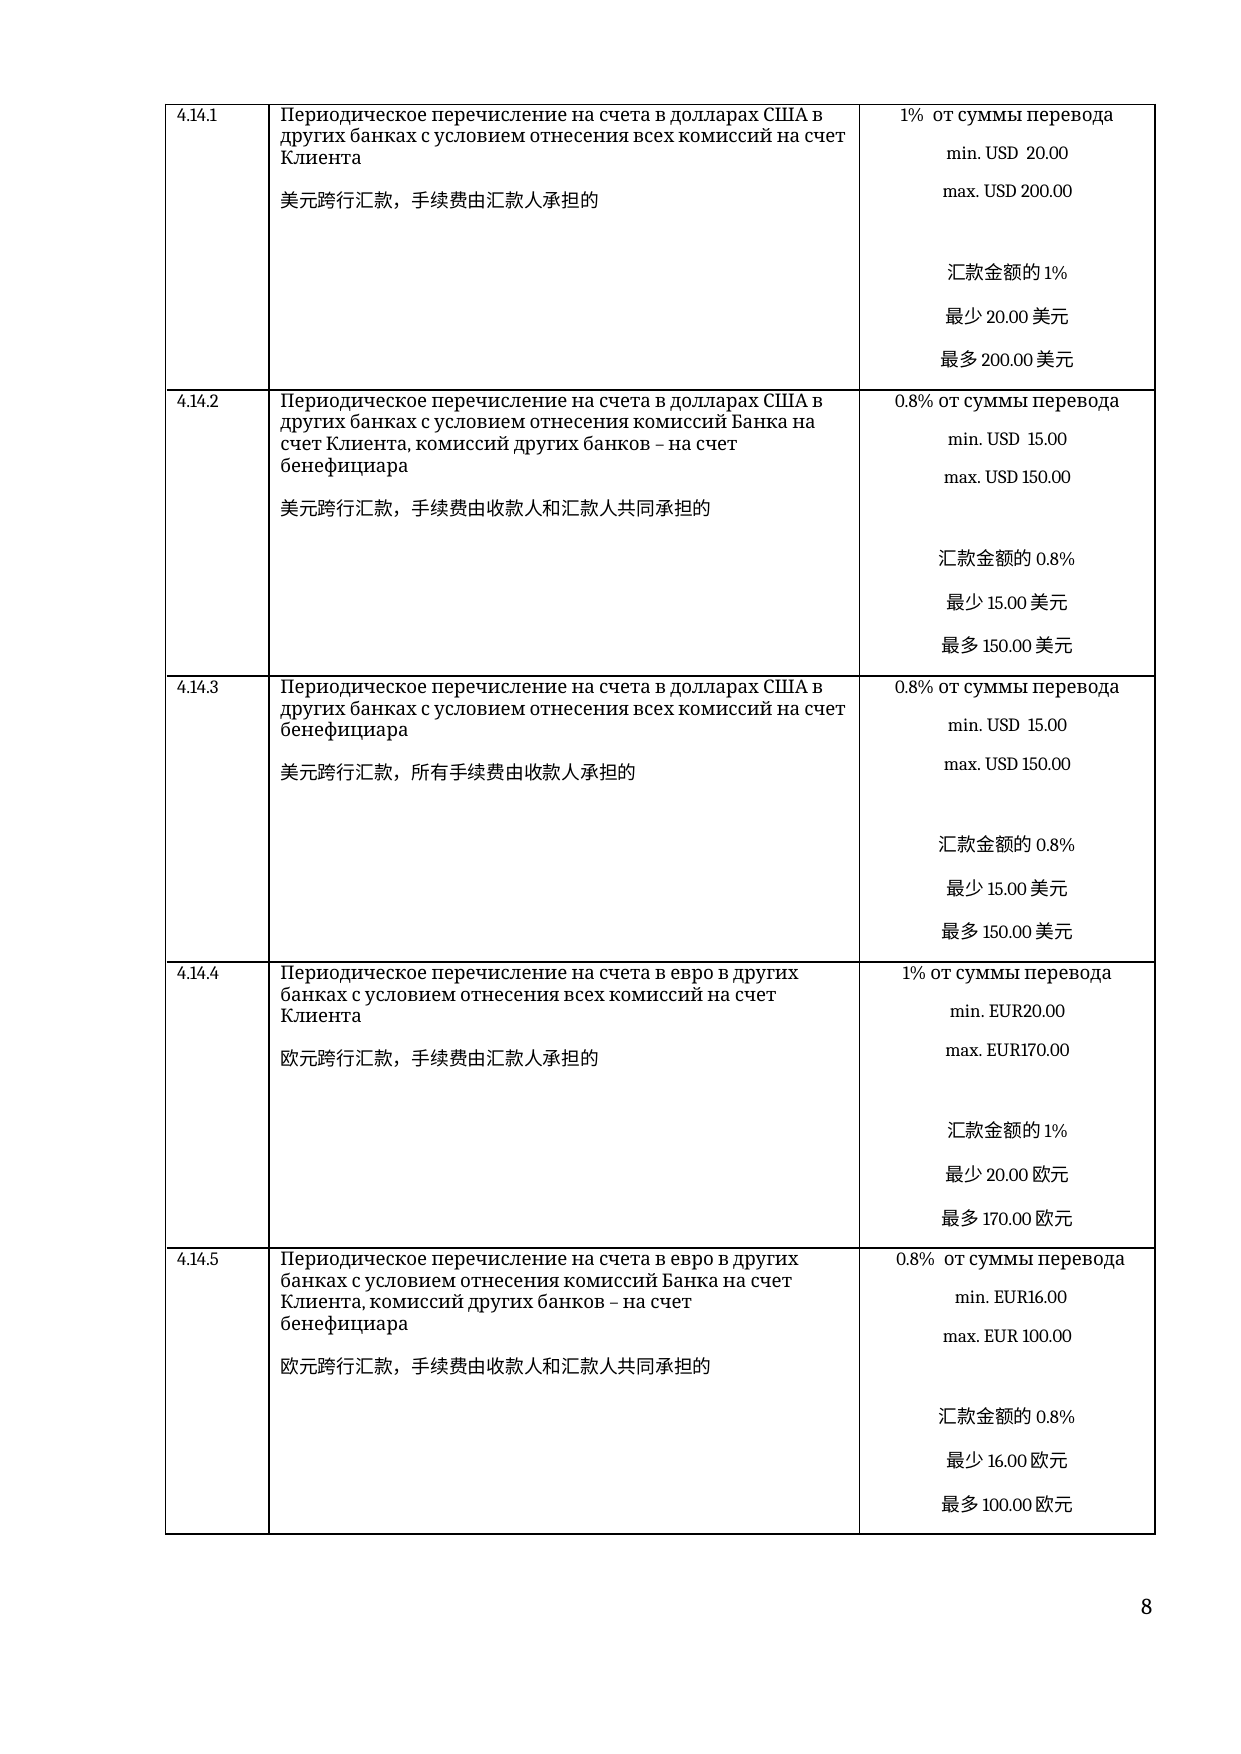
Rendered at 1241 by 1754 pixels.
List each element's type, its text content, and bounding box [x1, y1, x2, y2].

table_cell 1% от суммы перевода min. EUR20.00 max. EUR170.00 汇款金额的1% 最少20.00欧元 最多170.00欧元 [860, 963, 1154, 1247]
table_cell 4.14.1 [166, 105, 268, 389]
table_cell Периодическое перечисление на счета в евро в других банках с условием отнесения комиссий Банка на счет Клиента, комиссий других банков – на счет бенефициара 欧元跨行汇款，手续费由收款人和汇款人共同承担的 [270, 1249, 859, 1533]
table_cell 4.14.3 [166, 676, 268, 961]
table_cell Периодическое перечисление на счета в евро в других банках с условием отнесения всех комиссий на счет Клиента 欧元跨行汇款，手续费由汇款人承担的 [270, 963, 859, 1247]
table_cell 1% от суммы перевода min. USD 20.00 max. USD 200.00 汇款金额的1% 最少20.00美元 最多200.00美元 [860, 105, 1154, 389]
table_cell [860, 1249, 1154, 1533]
table_cell Периодическое перечисление на счета в долларах США в других банках с условием отнесения всех комиссий на счет Клиента 美元跨行汇款，手续费由汇款人承担的 [270, 105, 859, 389]
table_cell 4.14.5 [166, 1248, 268, 1533]
table_cell 0.8% от суммы перевода min. USD 15.00 max. USD 150.00 汇款金额的0.8% 最少15.00美元 最多150.00美元 [860, 391, 1154, 675]
table_cell Периодическое перечисление на счета в долларах США в других банках с условием отнесения комиссий Банка на счет Клиента, комиссий других банков – на счет бенефициара 美元跨行汇款，手续费由收款人和汇款人共同承担的 [270, 391, 859, 675]
table_cell 4.14.2 [166, 390, 268, 675]
table_cell 4.14.4 [166, 962, 268, 1247]
table_cell Периодическое перечисление на счета в долларах США в других банках с условием отнесения всех комиссий на счет бенефициара 美元跨行汇款，所有手续费由收款人承担的 [270, 677, 859, 961]
table_cell 0.8% от суммы перевода min. USD 15.00 max. USD 150.00 汇款金额的0.8% 最少15.00美元 最多150.00美元 [860, 677, 1154, 961]
